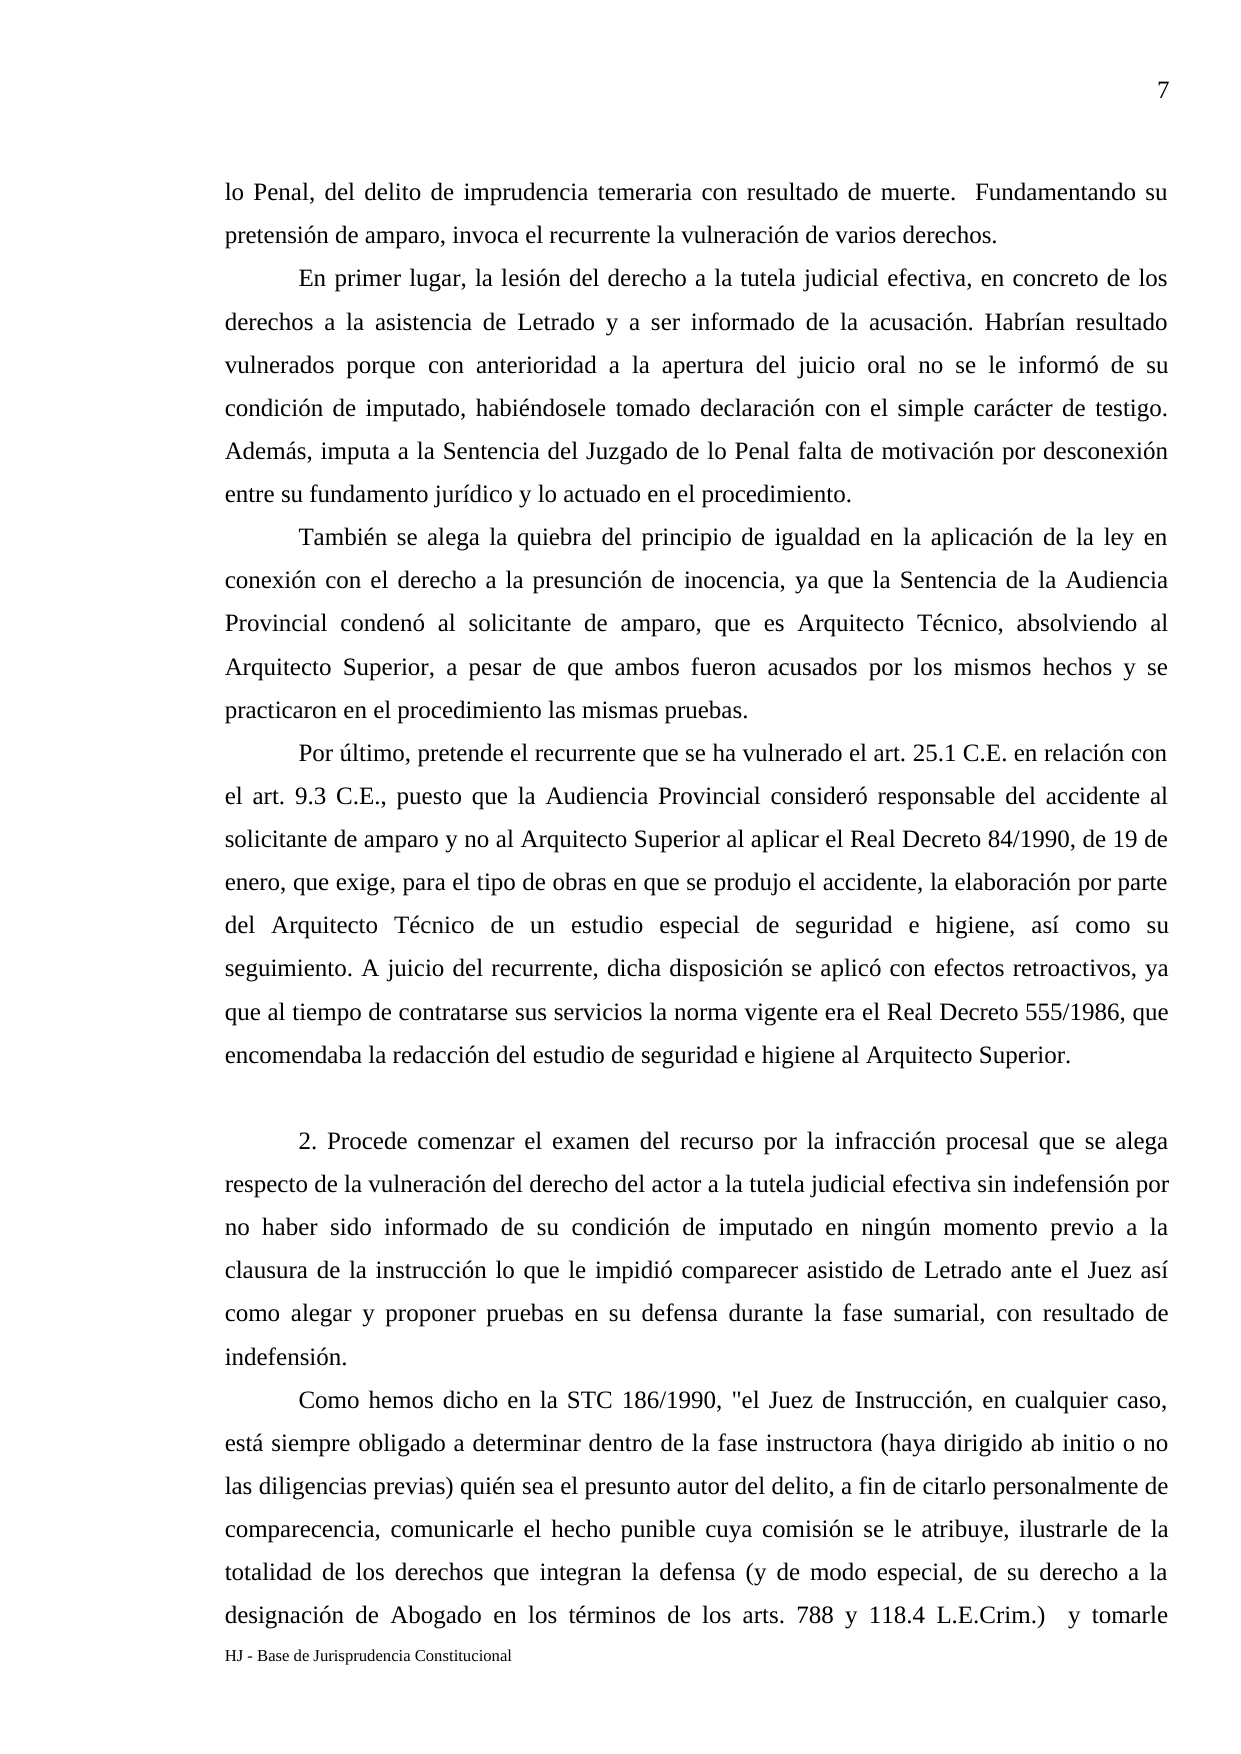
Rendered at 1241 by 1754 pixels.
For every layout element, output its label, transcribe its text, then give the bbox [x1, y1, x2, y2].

text En primer lugar, la lesión del derecho a la tutela judicial efectiva, en concreto de los derechos a la asistencia de Letrado y a ser informado de la acusación. Habrían resultado vulnerados porque con anterioridad a la apertura del juicio oral no se le informó de su condición de imputado, habiéndosele tomado declaración con el simple carácter de testigo. Además, imputa a la Sentencia del Juzgado de lo Penal falta de motivación por desconexión entre su fundamento jurídico y lo actuado en el procedimiento. [224, 263, 1169, 508]
text Por último, pretende el recurrente que se ha vulnerado el art. 25.1 C.E. en relación con el art. 9.3 C.E., puesto que la Audiencia Provincial consideró responsable del accidente al solicitante de amparo y no al Arquitecto Superior al aplicar el Real Decreto 84/1990, de 19 de enero, que exige, para el tipo de obras en que se produjo el accidente, la elaboración por parte del Arquitecto Técnico de un estudio especial de seguridad e higiene, así como su seguimiento. A juicio del recurrente, dicha disposición se aplicó con efectos retroactivos, ya que al tiempo de contratarse sus servicios la norma vigente era el Real Decreto 555/1986, que encomendaba la redacción del estudio de seguridad e higiene al Arquitecto Superior. [224, 738, 1169, 1068]
text También se alega la quiebra del principio de igualdad en la aplicación de la ley en conexión con el derecho a la presunción de inocencia, ya que la Sentencia de la Audiencia Provincial condenó al solicitante de amparo, que es Arquitecto Técnico, absolviendo al Arquitecto Superior, a pesar de que ambos fueron acusados por los mismos hechos y se practicaron en el procedimiento las mismas pruebas. [224, 522, 1169, 723]
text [224, 1385, 1169, 1629]
text 2. Procede comenzar el examen del recurso por la infracción procesal que se alega respecto de la vulneración del derecho del actor a la tutela judicial efectiva sin indefensión por no haber sido informado de su condición de imputado en ningún momento previo a la clausura de la instrucción lo que le impidió comparecer asistido de Letrado ante el Juez así como alegar y proponer pruebas en su defensa durante la fase sumarial, con resultado de indefensión. [224, 1126, 1169, 1370]
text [224, 177, 1169, 249]
